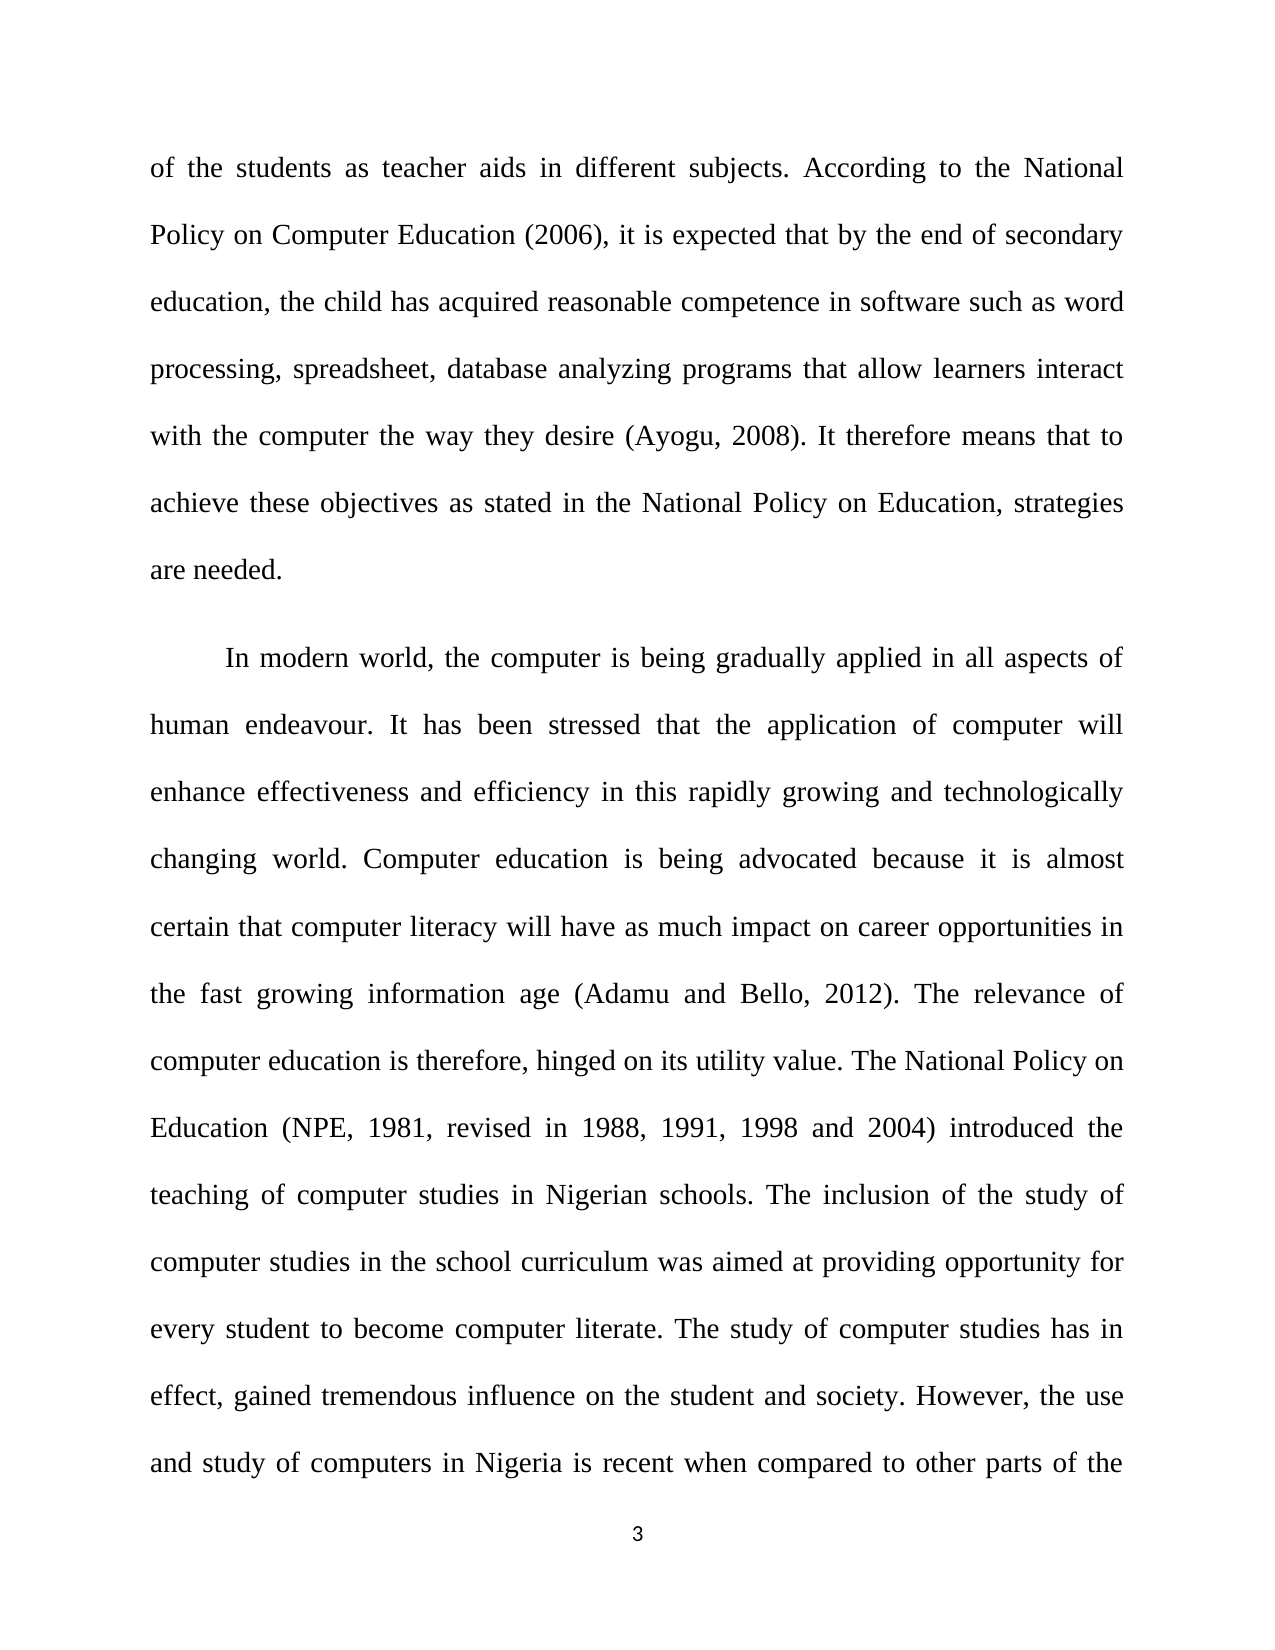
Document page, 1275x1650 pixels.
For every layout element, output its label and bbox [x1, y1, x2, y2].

text [150, 640, 1125, 1479]
text [150, 150, 1125, 586]
